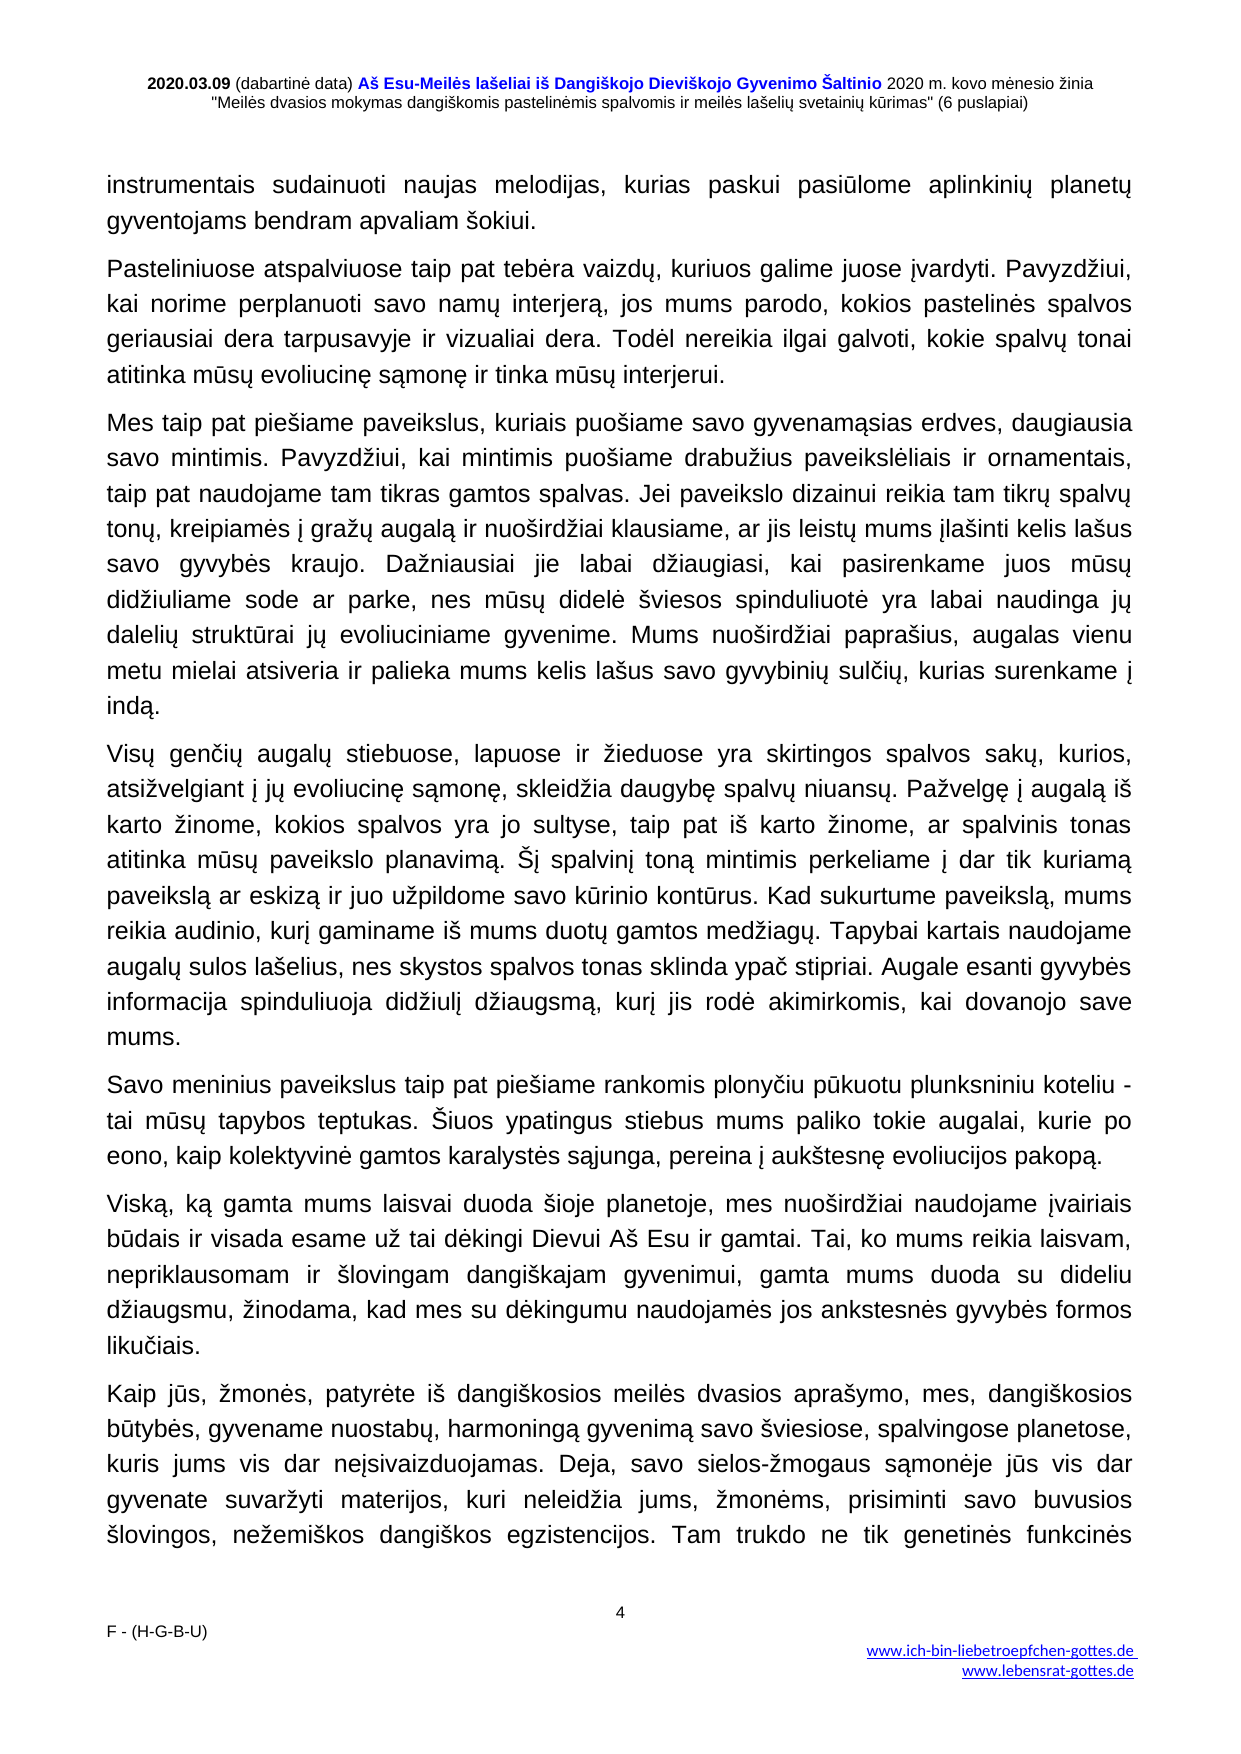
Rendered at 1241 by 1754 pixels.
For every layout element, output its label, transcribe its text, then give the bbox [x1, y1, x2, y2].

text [106, 1374, 1134, 1551]
text Mes taip pat piešiame paveikslus, kuriais puošiame savo gyvenamąsias erdves, daugiausia savo mintimis. Pavyzdžiui, kai mintimis puošiame drabužius paveikslėliais ir ornamentais, taip pat naudojame tam tikras gamtos spalvas. Jei paveikslo dizainui reikia tam tikrų spalvų tonų, kreipiamės į gražų augalą ir nuoširdžiai klausiame, ar jis leistų mums įlašinti kelis lašus savo gyvybės kraujo. Dažniausiai jie labai džiaugiasi, kai pasirenkame juos mūsų didžiuliame sode ar parke, nes mūsų didelė šviesos spinduliuotė yra labai naudinga jų dalelių struktūrai jų evoliuciniame gyvenime. Mums nuoširdžiai paprašius, augalas vienu metu mielai atsiveria ir palieka mums kelis lašus savo gyvybinių sulčių, kurias surenkame į indą. [106, 403, 1134, 722]
text Savo meninius paveikslus taip pat piešiame rankomis plonyčiu pūkuotu plunksniniu koteliu - tai mūsų tapybos teptukas. Šiuos ypatingus stiebus mums paliko tokie augalai, kurie po eono, kaip kolektyvinė gamtos karalystės sąjunga, pereina į aukštesnę evoliucijos pakopą. [106, 1065, 1134, 1172]
text Viską, ką gamta mums laisvai duoda šioje planetoje, mes nuoširdžiai naudojame įvairiais būdais ir visada esame už tai dėkingi Dievui Aš Esu ir gamtai. Tai, ko mums reikia laisvam, nepriklausomam ir šlovingam dangiškajam gyvenimui, gamta mums duoda su dideliu džiaugsmu, žinodama, kad mes su dėkingumu naudojamės jos ankstesnės gyvybės formos likučiais. [106, 1184, 1134, 1361]
text Pasteliniuose atspalviuose taip pat tebėra vaizdų, kuriuos galime juose įvardyti. Pavyzdžiui, kai norime perplanuoti savo namų interjerą, jos mums parodo, kokios pastelinės spalvos geriausiai dera tarpusavyje ir vizualiai dera. Todėl nereikia ilgai galvoti, kokie spalvų tonai atitinka mūsų evoliucinę sąmonę ir tinka mūsų interjerui. [106, 249, 1134, 390]
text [106, 165, 1134, 236]
text Visų genčių augalų stiebuose, lapuose ir žieduose yra skirtingos spalvos sakų, kurios, atsižvelgiant į jų evoliucinę sąmonę, skleidžia daugybę spalvų niuansų. Pažvelgę į augalą iš karto žinome, kokios spalvos yra jo sultyse, taip pat iš karto žinome, ar spalvinis tonas atitinka mūsų paveikslo planavimą. Šį spalvinį toną mintimis perkeliame į dar tik kuriamą paveikslą ar eskizą ir juo užpildome savo kūrinio kontūrus. Kad sukurtume paveikslą, mums reikia audinio, kurį gaminame iš mums duotų gamtos medžiagų. Tapybai kartais naudojame augalų sulos lašelius, nes skystos spalvos tonas sklinda ypač stipriai. Augale esanti gyvybės informacija spinduliuoja didžiulį džiaugsmą, kurį jis rodė akimirkomis, kai dovanojo save mums. [106, 734, 1134, 1053]
